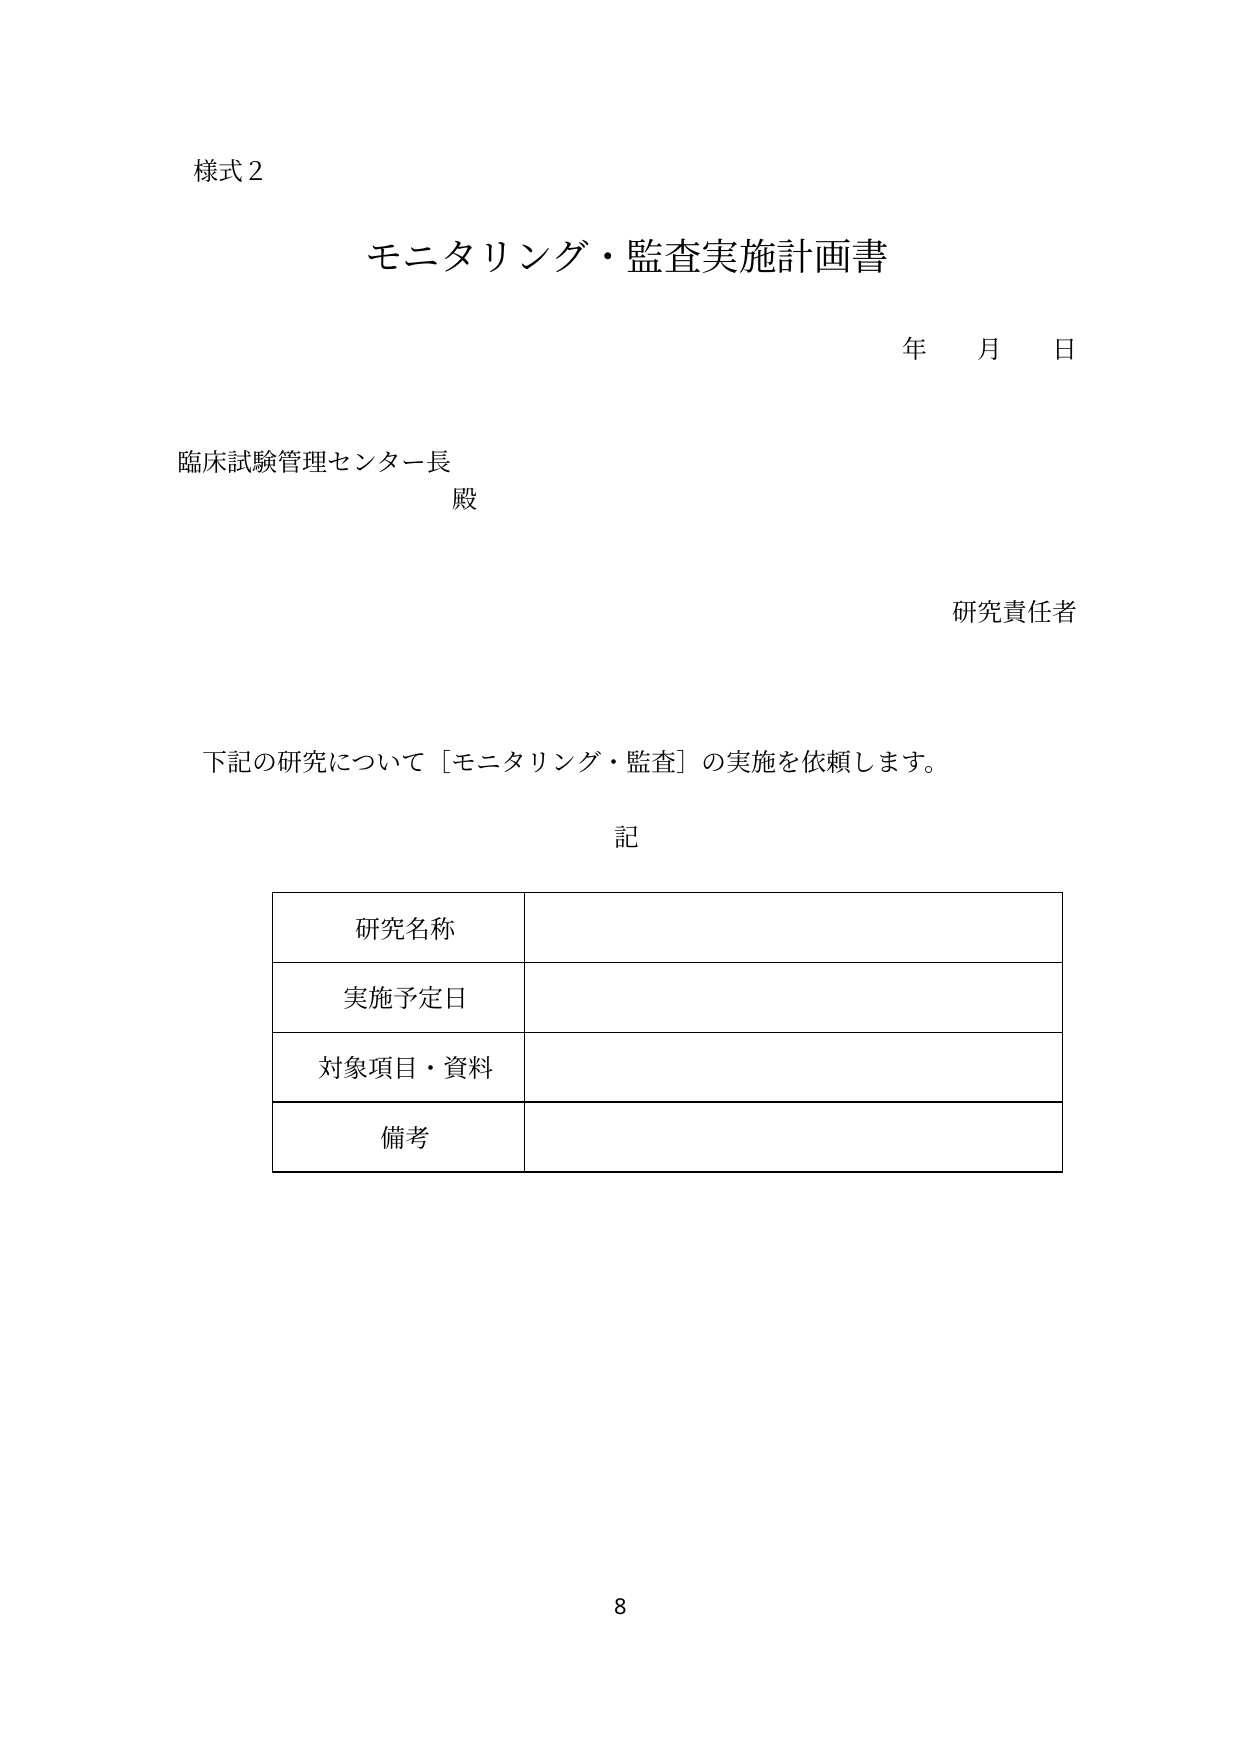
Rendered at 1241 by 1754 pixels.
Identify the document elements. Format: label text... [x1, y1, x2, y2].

table_cell [525, 1033, 1062, 1101]
table_header 研究名称 [273, 893, 524, 962]
text 年 月 日 [177, 329, 1077, 367]
text モニタリング・監査実施計画書 [177, 217, 1077, 292]
table_cell 備考 [273, 1103, 524, 1171]
table_header [525, 893, 1062, 962]
subtitle 記 [177, 817, 1077, 854]
text 殿 [177, 479, 1077, 517]
table_cell [525, 1103, 1062, 1171]
text 下記の研究について［モニタリング・監査］の実施を依頼します。 [177, 742, 1077, 779]
table_cell 対象項目・資料 [273, 1033, 524, 1101]
table_cell [525, 963, 1062, 1032]
table_cell 実施予定日 [273, 963, 524, 1032]
text 臨床試験管理センター長 [177, 442, 1077, 479]
text 研究責任者 [177, 592, 1077, 629]
